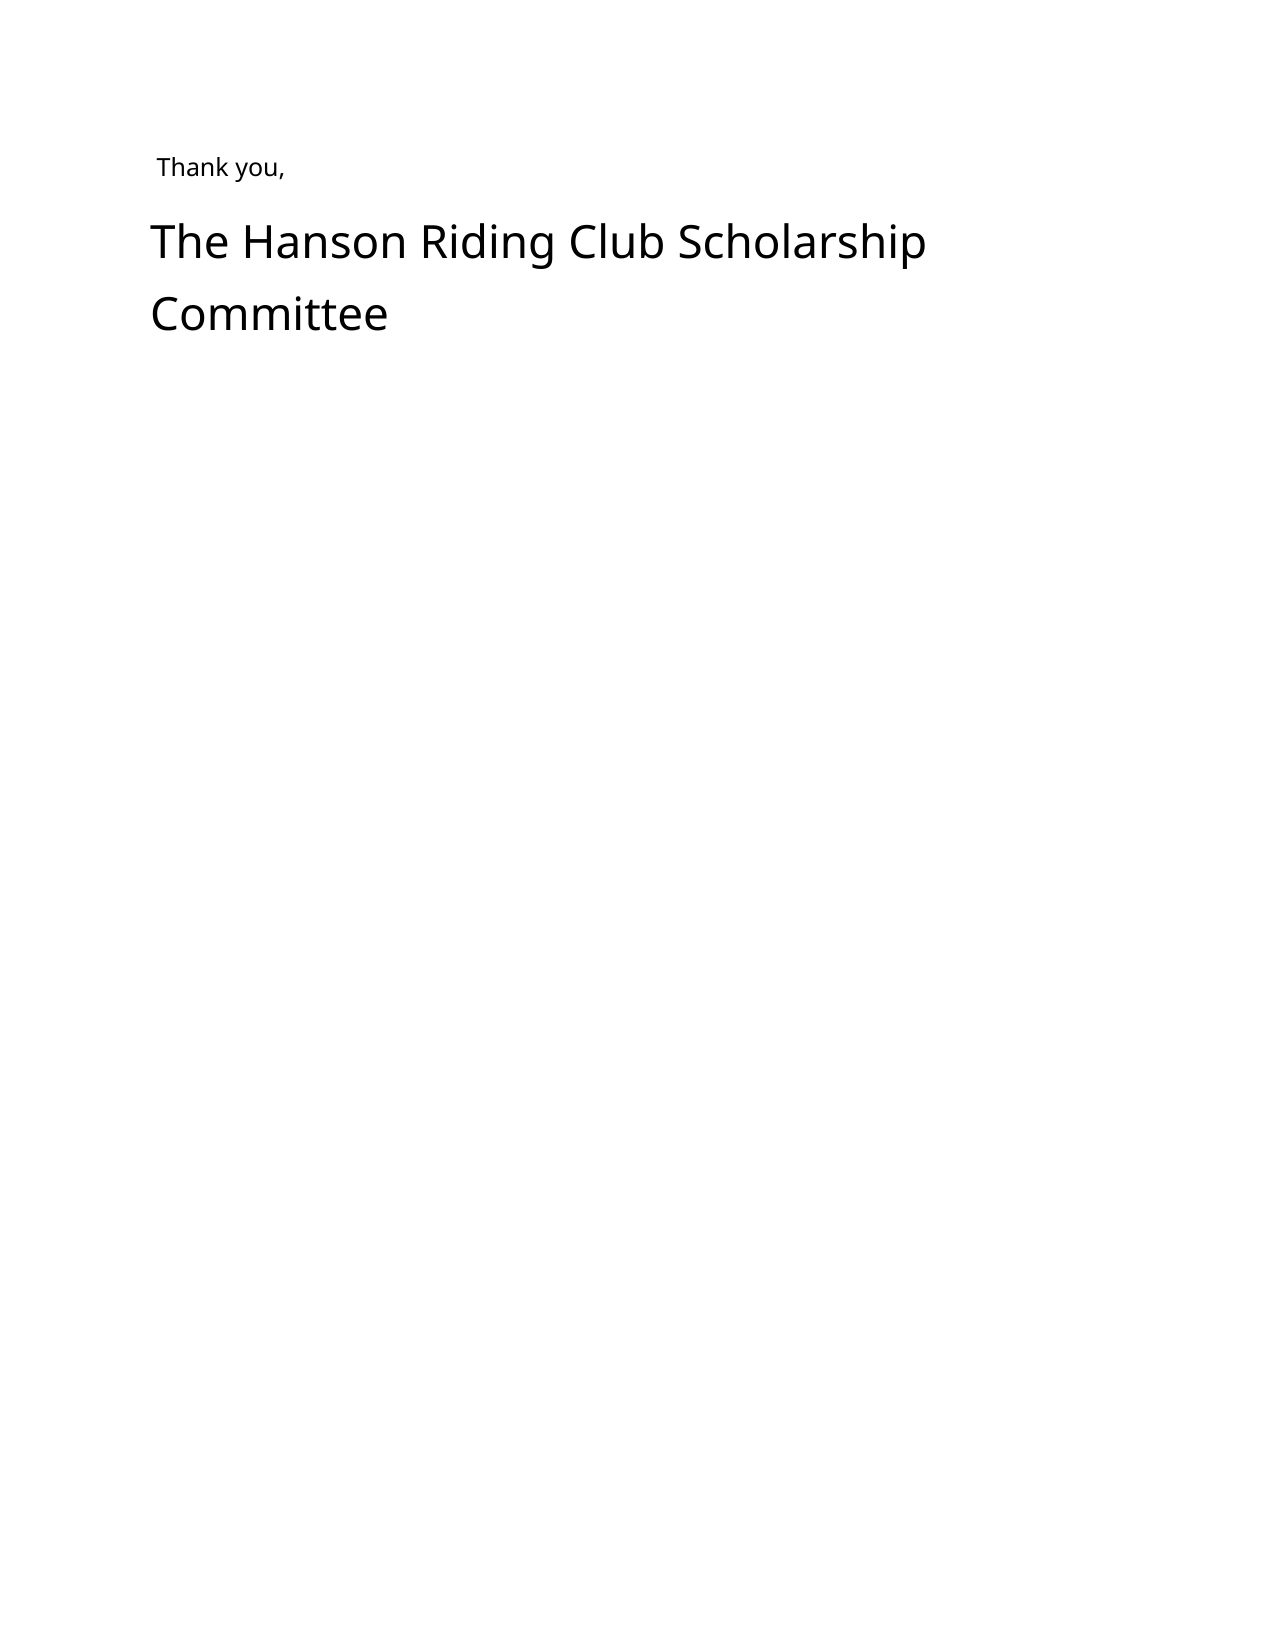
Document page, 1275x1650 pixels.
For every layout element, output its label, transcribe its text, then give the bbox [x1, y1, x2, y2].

text Thank you, [150, 150, 1125, 184]
text The Hanson Riding Club Scholarship Committee [150, 210, 1125, 344]
